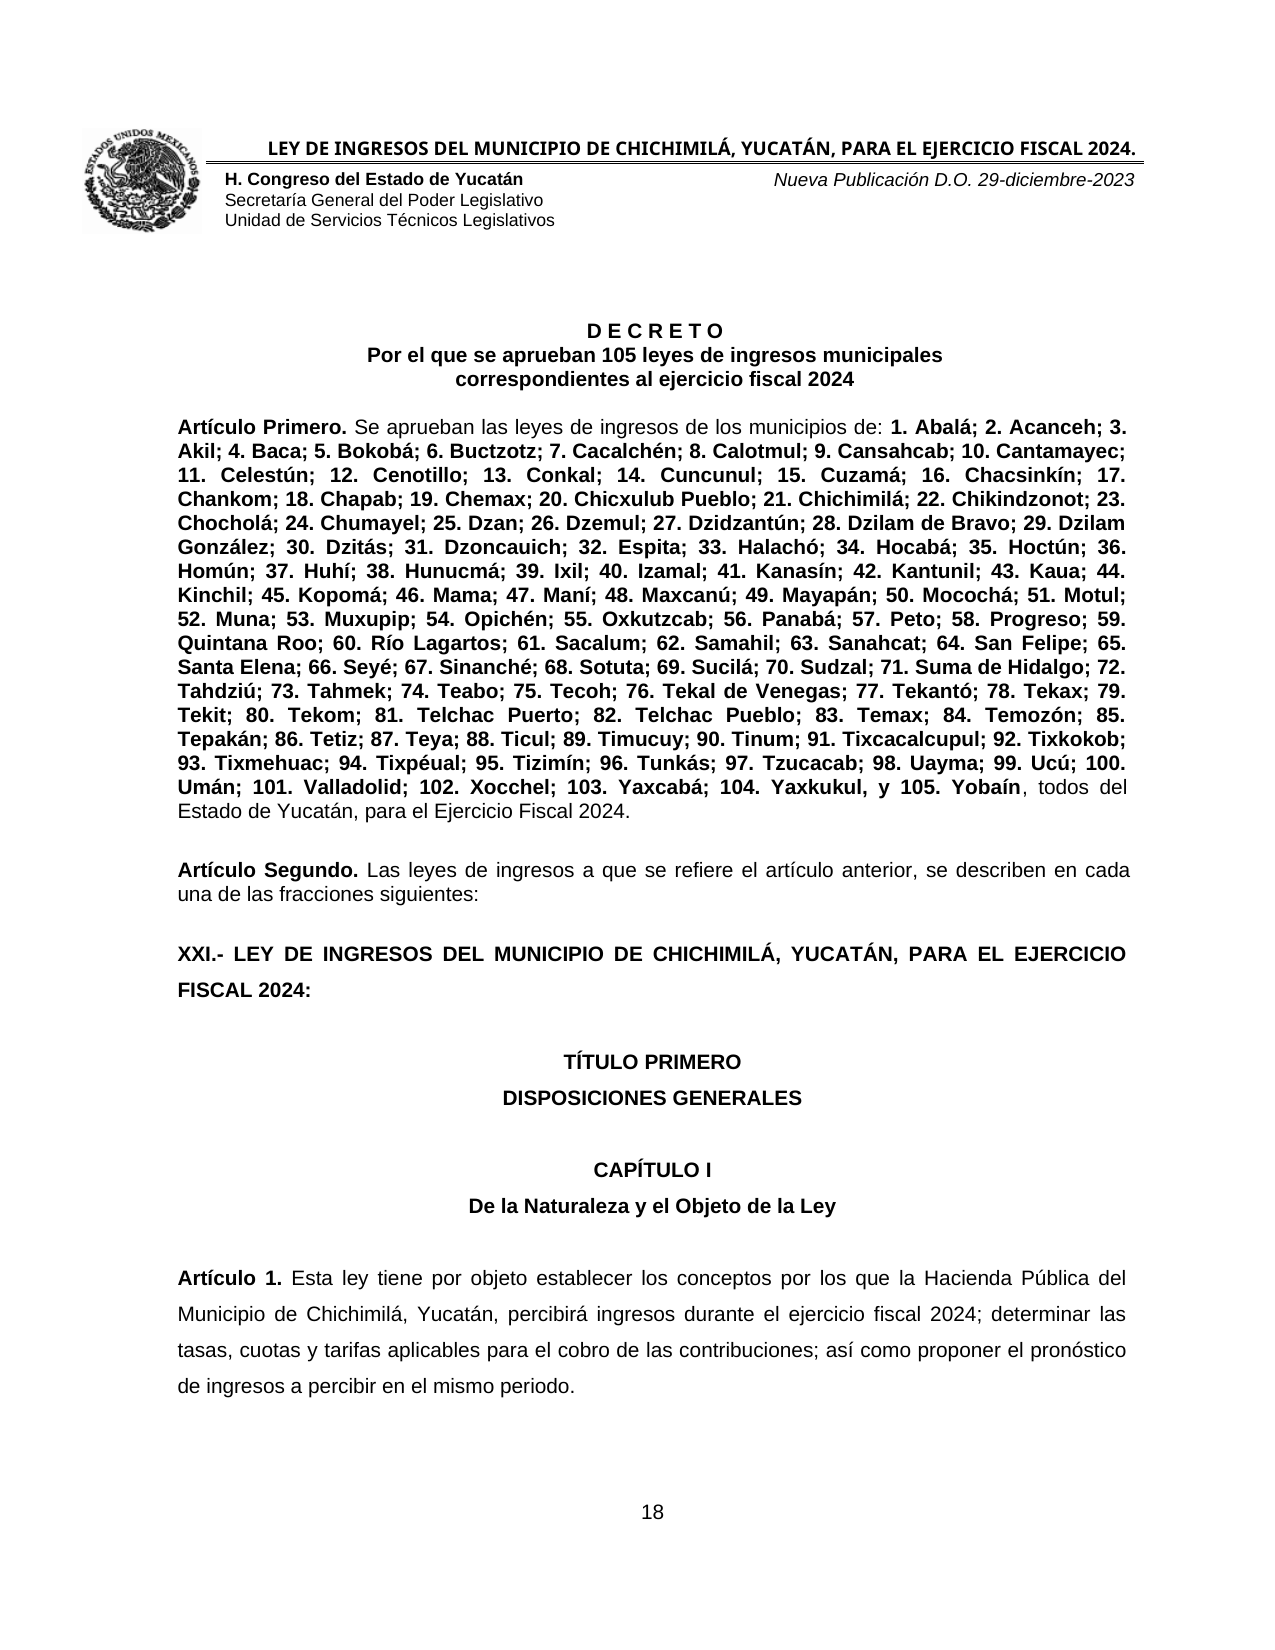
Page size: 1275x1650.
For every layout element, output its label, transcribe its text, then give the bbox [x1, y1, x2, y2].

text Artículo 1. Esta ley tiene por objeto establecer los conceptos por los que la Hacienda Pública del Municipio de Chichimilá, Yucatán, percibirá ingresos durante el ejercicio fiscal 2024; determinar las tasas, cuotas y tarifas aplicables para el cobro de las contribuciones; así como proponer el pronóstico de ingresos a percibir en el mismo periodo. [177, 1266, 1127, 1397]
text Artículo Segundo. Las leyes de ingresos a que se refiere el artículo anterior, se describen en cada una de las fracciones siguientes: [177, 858, 1132, 906]
text DISPOSICIONES GENERALES [177, 1086, 1127, 1110]
text Artículo Primero. Se aprueban las leyes de ingresos de los municipios de: 1. Abalá; 2. Acanceh; 3. Akil; 4. Baca; 5. Bokobá; 6. Buctzotz; 7. Cacalchén; 8. Calotmul; 9. Cansahcab; 10. Cantamayec; 11. Celestún; 12. Cenotillo; 13. Conkal; 14. Cuncunul; 15. Cuzamá; 16. Chacsinkín; 17. Chankom; 18. Chapab; 19. Chemax; 20. Chicxulub Pueblo; 21. Chichimilá; 22. Chikindzonot; 23. Chocholá; 24. Chumayel; 25. Dzan; 26. Dzemul; 27. Dzidzantún; 28. Dzilam de Bravo; 29. Dzilam González; 30. Dzitás; 31. Dzoncauich; 32. Espita; 33. Halachó; 34. Hocabá; 35. Hoctún; 36. Homún; 37. Huhí; 38. Hunucmá; 39. Ixil; 40. Izamal; 41. Kanasín; 42. Kantunil; 43. Kaua; 44. Kinchil; 45. Kopomá; 46. Mama; 47. Maní; 48. Maxcanú; 49. Mayapán; 50. Mocochá; 51. Motul; 52. Muna; 53. Muxupip; 54. Opichén; 55. Oxkutzcab; 56. Panabá; 57. Peto; 58. Progreso; 59. Quintana Roo; 60. Río Lagartos; 61. Sacalum; 62. Samahil; 63. Sanahcat; 64. San Felipe; 65. Santa Elena; 66. Seyé; 67. Sinanché; 68. Sotuta; 69. Sucilá; 70. Sudzal; 71. Suma de Hidalgo; 72. Tahdziú; 73. Tahmek; 74. Teabo; 75. Tecoh; 76. Tekal de Venegas; 77. Tekantó; 78. Tekax; 79. Tekit; 80. Tekom; 81. Telchac Puerto; 82. Telchac Pueblo; 83. Temax; 84. Temozón; 85. Tepakán; 86. Tetiz; 87. Teya; 88. Ticul; 89. Timucuy; 90. Tinum; 91. Tixcacalcupul; 92. Tixkokob; 93. Tixmehuac; 94. Tixpéual; 95. Tizimín; 96. Tunkás; 97. Tzucacab; 98. Uayma; 99. Ucú; 100. Umán; 101. Valladolid; 102. Xocchel; 103. Yaxcabá; 104. Yaxkukul, y 105. Yobaín, todos del Estado de Yucatán, para el Ejercicio Fiscal 2024. [177, 415, 1127, 822]
text XXI.- LEY DE INGRESOS DEL MUNICIPIO DE CHICHIMILÁ, YUCATÁN, PARA EL EJERCICIO FISCAL 2024: [177, 942, 1127, 1002]
text D E C R E T O [177, 319, 1133, 343]
text CAPÍTULO I [177, 1158, 1127, 1182]
text correspondientes al ejercicio fiscal 2024 [177, 367, 1133, 391]
text De la Naturaleza y el Objeto de la Ley [177, 1194, 1127, 1218]
text Por el que se aprueban 105 leyes de ingresos municipales [177, 343, 1133, 367]
text TÍTULO PRIMERO [177, 1050, 1127, 1074]
